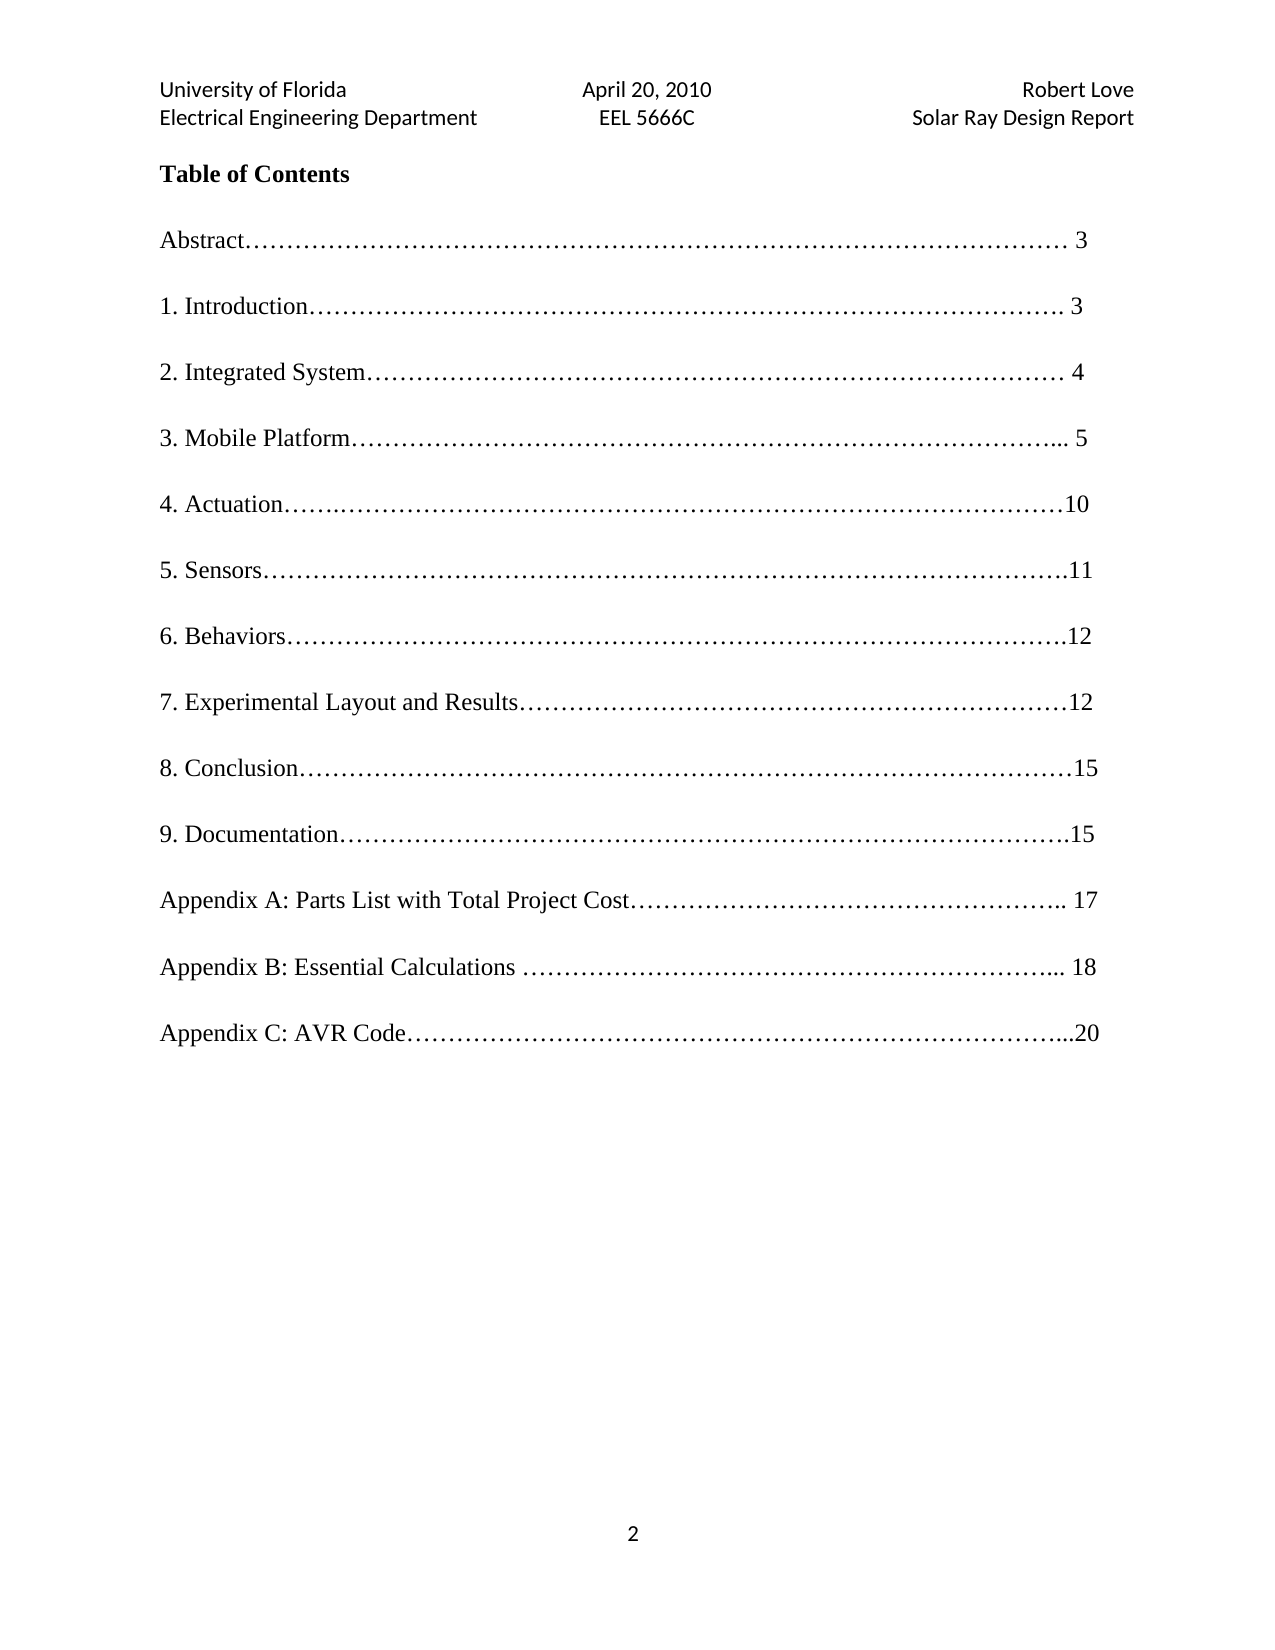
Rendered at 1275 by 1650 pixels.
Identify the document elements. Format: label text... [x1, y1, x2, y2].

text 3. Mobile Platform…………………………………………………………………………... 5 [159, 423, 1106, 452]
text Abstract……………………………………………………………………………………… 3 [159, 225, 1106, 254]
text 6. Behaviors………………………………………………………………………………….12 [159, 621, 1106, 650]
text Appendix A: Parts List with Total Project Cost…………………………………………….. 17 [159, 886, 1106, 914]
text 1. Introduction………………………………………………………………………………. 3 [159, 291, 1106, 320]
text Appendix B: Essential Calculations ………………………………………………………... 18 [159, 952, 1106, 980]
text 5. Sensors…………………………………………………………………………………….11 [159, 555, 1106, 584]
text 2. Integrated System………………………………………………………………………… 4 [159, 357, 1106, 386]
text 9. Documentation…………………………………………………………………………….15 [159, 819, 1106, 848]
text Appendix C: AVR Code……………………………………………………………………...20 [159, 1018, 1106, 1046]
text 8. Conclusion…………………………………………………………………………………15 [159, 753, 1106, 782]
text 7. Experimental Layout and Results…………………………………………………………12 [159, 687, 1106, 716]
text Table of Contents [159, 159, 1106, 188]
text 4. Actuation…….……………………………………………………………………………10 [159, 489, 1106, 518]
